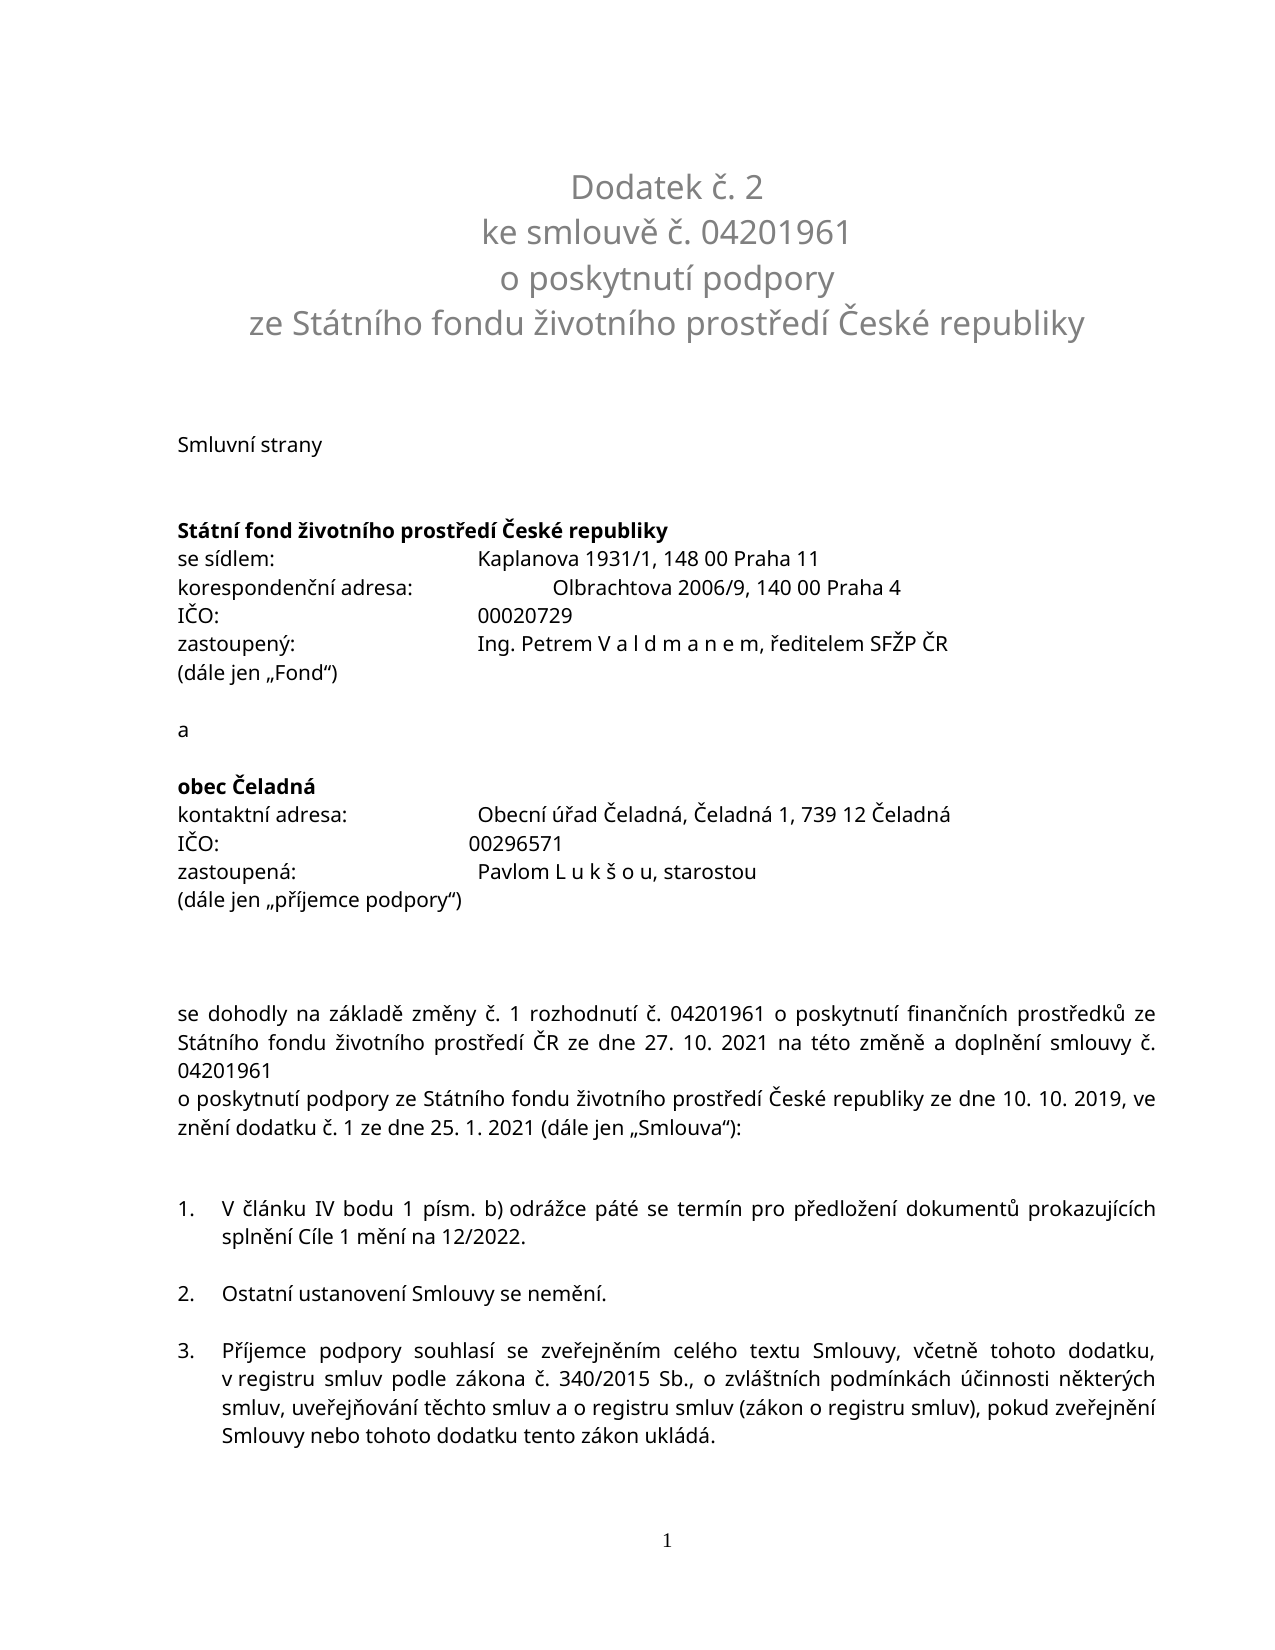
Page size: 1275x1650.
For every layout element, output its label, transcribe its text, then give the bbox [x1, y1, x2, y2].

text ze Státního fondu životního prostředí České republiky [177, 300, 1157, 345]
text a [177, 715, 1157, 743]
text IČO: 00020729 [177, 601, 1157, 629]
text obec Čeladná [177, 772, 1157, 800]
text o poskytnutí podpory [177, 254, 1157, 300]
text Státní fond životního prostředí České republiky [177, 516, 1157, 544]
list Ostatní ustanovení Smlouvy se nemění. [177, 1279, 1157, 1308]
list Příjemce podpory souhlasí se zveřejněním celého textu Smlouvy, včetně tohoto dodatku, v registru smluv podle zákona č. 340/2015 Sb., o zvláštních podmínkách účinnosti některých smluv, uveřejňování těchto smluv a o registru smluv (zákon o registru smluv), pokud zveřejnění Smlouvy nebo tohoto dodatku tento zákon ukládá. [177, 1336, 1157, 1450]
text Smluvní strany [177, 431, 1157, 459]
text se dohodly na základě změny č. 1 rozhodnutí č. 04201961 o poskytnutí finančních prostředků ze Státního fondu životního prostředí ČR ze dne 27. 10. 2021 na této změně a doplnění smlouvy č. 04201961 o poskytnutí podpory ze Státního fondu životního prostředí České republiky ze dne 10. 10. 2019, ve znění dodatku č. 1 ze dne 25. 1. 2021 (dále jen „Smlouva“): [177, 999, 1157, 1141]
text Dodatek č. 2 [177, 163, 1157, 209]
text (dále jen „Fond“) [177, 658, 1157, 686]
list V článku IV bodu 1 písm. b) odrážce páté se termín pro předložení dokumentů prokazujících splnění Cíle 1 mění na 12/2022. [177, 1194, 1157, 1251]
text zastoupený: Ing. Petrem V a l d m a n e m, ředitelem SFŽP ČR [177, 629, 1157, 658]
text (dále jen „příjemce podpory“) [177, 886, 1157, 914]
text se sídlem: Kaplanova 1931/1, 148 00 Praha 11 [177, 544, 1157, 573]
text zastoupená: Pavlom L u k š o u, starostou [177, 857, 1157, 886]
text korespondenční adresa: Olbrachtova 2006/9, 140 00 Praha 4 [177, 573, 1157, 601]
text ke smlouvě č. 04201961 [177, 209, 1157, 254]
text IČO: 00296571 [177, 829, 1157, 857]
text kontaktní adresa: Obecní úřad Čeladná, Čeladná 1, 739 12 Čeladná [177, 800, 1157, 829]
